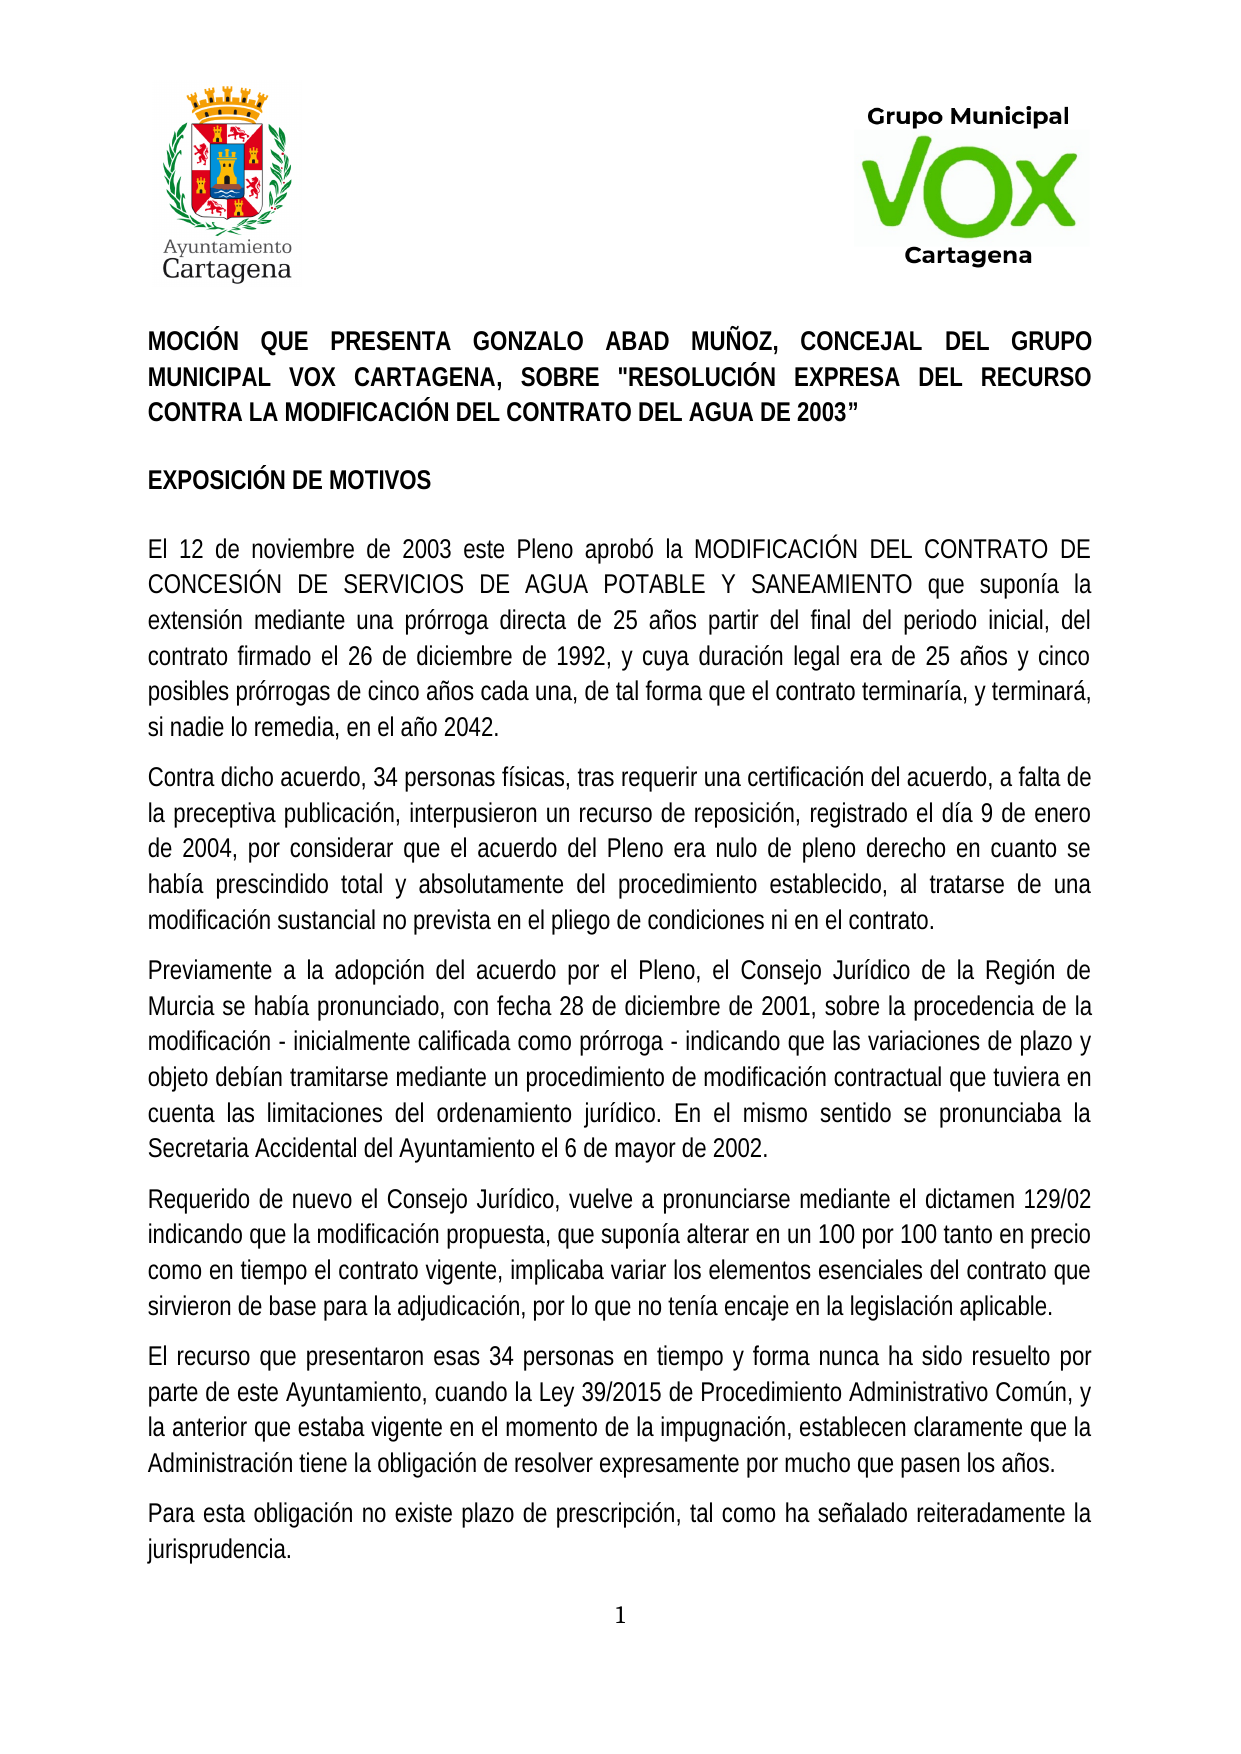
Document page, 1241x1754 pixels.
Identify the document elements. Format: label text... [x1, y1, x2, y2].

text El 12 de noviembre de 2003 este Pleno aprobó la MODIFICACIÓN DEL CONTRATO DE CONCESIÓN DE SERVICIOS DE AGUA POTABLE Y SANEAMIENTO que suponía la extensión mediante una prórroga directa de 25 años partir del final del periodo inicial, del contrato firmado el 26 de diciembre de 1992, y cuya duración legal era de 25 años y cinco posibles prórrogas de cinco años cada una, de tal forma que el contrato terminaría, y terminará, si nadie lo remedia, en el año 2042. [148, 533, 1093, 742]
picture [152, 80, 302, 287]
text Para esta obligación no existe plazo de prescripción, tal como ha señalado reiteradamente la jurisprudencia. [148, 1497, 1093, 1564]
text Contra dicho acuerdo, 34 personas físicas, tras requerir una certificación del acuerdo, a falta de la preceptiva publicación, interpusieron un recurso de reposición, registrado el día 9 de enero de 2004, por considerar que el acuerdo del Pleno era nulo de pleno derecho en cuanto se había prescindido total y absolutamente del procedimiento establecido, al tratarse de una modificación sustancial no prevista en el pliego de condiciones ni en el contrato. [148, 761, 1093, 935]
text EXPOSICIÓN DE MOTIVOS [148, 464, 1093, 496]
text Previamente a la adopción del acuerdo por el Pleno, el Consejo Jurídico de la Región de Murcia se había pronunciado, con fecha 28 de diciembre de 2001, sobre la procedencia de la modificación - inicialmente calificada como prórroga - indicando que las variaciones de plazo y objeto debían tramitarse mediante un procedimiento de modificación contractual que tuviera en cuenta las limitaciones del ordenamiento jurídico. En el mismo sentido se pronunciaba la Secretaria Accidental del Ayuntamiento el 6 de mayor de 2002. [148, 954, 1093, 1163]
picture [854, 103, 1090, 271]
text Requerido de nuevo el Consejo Jurídico, vuelve a pronunciarse mediante el dictamen 129/02 indicando que la modificación propuesta, que suponía alterar en un 100 por 100 tanto en precio como en tiempo el contrato vigente, implicaba variar los elementos esenciales del contrato que sirvieron de base para la adjudicación, por lo que no tenía encaje en la legislación aplicable. [148, 1183, 1093, 1321]
text El recurso que presentaron esas 34 personas en tiempo y forma nunca ha sido resuelto por parte de este Ayuntamiento, cuando la Ley 39/2015 de Procedimiento Administrativo Común, y la anterior que estaba vigente en el momento de la impugnación, establecen claramente que la Administración tiene la obligación de resolver expresamente por mucho que pasen los años. [148, 1340, 1093, 1478]
text MOCIÓN QUE PRESENTA GONZALO ABAD MUÑOZ, CONCEJAL DEL GRUPO MUNICIPAL VOX CARTAGENA, SOBRE "RESOLUCIÓN EXPRESA DEL RECURSO CONTRA LA MODIFICACIÓN DEL CONTRATO DEL AGUA DE 2003” [148, 325, 1093, 427]
